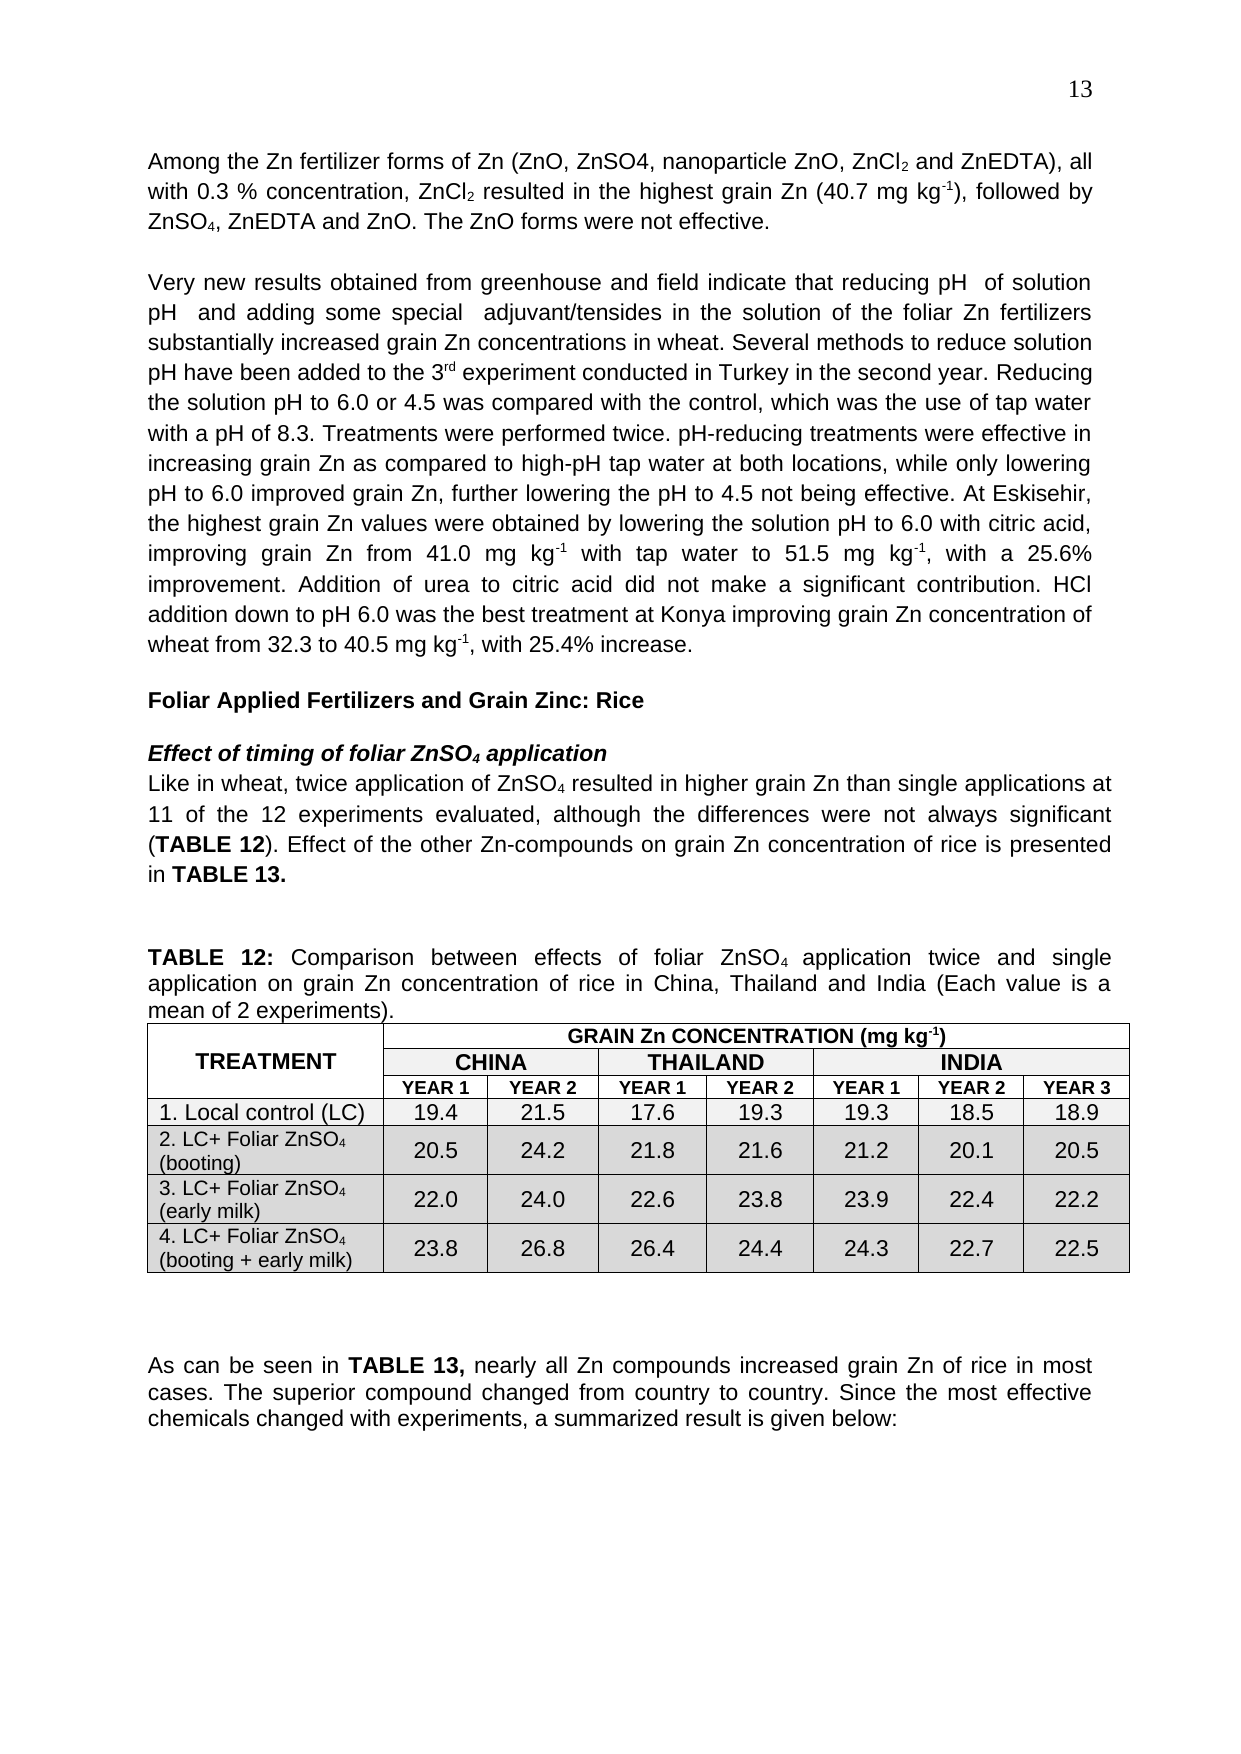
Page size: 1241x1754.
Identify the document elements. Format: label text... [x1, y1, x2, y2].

table_cell 21.5 [488, 1099, 598, 1125]
table_cell YEAR 1 [384, 1076, 487, 1098]
table_cell 20.1 [919, 1126, 1023, 1174]
table_cell 19.3 [707, 1099, 813, 1125]
table_cell 22.7 [919, 1224, 1023, 1272]
table_cell 19.4 [384, 1099, 487, 1125]
table_cell 22.4 [919, 1175, 1023, 1223]
table_cell 26.4 [599, 1224, 706, 1272]
table_cell 22.5 [1024, 1224, 1129, 1272]
table_cell 22.6 [599, 1175, 706, 1223]
table_cell INDIA [814, 1049, 1129, 1075]
table_cell 24.2 [488, 1126, 598, 1174]
table_cell 23.8 [707, 1175, 813, 1223]
table_cell 3. LC+ Foliar ZnSO4 (early milk) [148, 1175, 383, 1223]
table_cell YEAR 2 [919, 1076, 1023, 1098]
table_cell 22.2 [1024, 1175, 1129, 1223]
table_cell CHINA [384, 1049, 598, 1075]
text TABLE 12: Comparison between effects of foliar ZnSO4 application twice and single application on grain Zn concentration of rice in China, Thailand and India (Each value is a mean of 2 experiments). [148, 944, 1112, 1023]
table_cell YEAR 1 [599, 1076, 706, 1098]
table_cell 26.8 [488, 1224, 598, 1272]
text Like in wheat, twice application of ZnSO4 resulted in higher grain Zn than single applications at 11 of the 12 experiments evaluated, although the differences were not always significant (TABLE 12). Effect of the other Zn-compounds on grain Zn concentration of rice is presented in TABLE 13. [148, 770, 1112, 887]
table_cell YEAR 2 [707, 1076, 813, 1098]
table_cell 24.3 [814, 1224, 918, 1272]
table_cell 20.5 [384, 1126, 487, 1174]
table_header TREATMENT [148, 1024, 383, 1098]
table_cell 19.3 [814, 1099, 918, 1125]
table_cell 18.9 [1024, 1099, 1129, 1125]
table_cell 22.0 [384, 1175, 487, 1223]
table_header GRAIN Zn CONCENTRATION (mg kg-1) [384, 1024, 1129, 1048]
table_cell 18.5 [919, 1099, 1023, 1125]
table_cell YEAR 3 [1024, 1076, 1129, 1098]
table_cell 17.6 [599, 1099, 706, 1125]
table_cell 24.4 [707, 1224, 813, 1272]
table_cell 2. LC+ Foliar ZnSO4 (booting) [148, 1126, 383, 1174]
table_cell 24.0 [488, 1175, 598, 1223]
table_cell 21.2 [814, 1126, 918, 1174]
table_cell YEAR 1 [814, 1076, 918, 1098]
text Effect of timing of foliar ZnSO4 application [148, 740, 1112, 767]
table_cell THAILAND [599, 1049, 813, 1075]
text Foliar Applied Fertilizers and Grain Zinc: Rice [148, 687, 1093, 714]
table_cell 21.6 [707, 1126, 813, 1174]
table_cell 23.9 [814, 1175, 918, 1223]
table_cell 1. Local control (LC) [148, 1099, 383, 1125]
table_cell YEAR 2 [488, 1076, 598, 1098]
table_cell 21.8 [599, 1126, 706, 1174]
table_cell 4. LC+ Foliar ZnSO4 (booting + early milk) [148, 1224, 383, 1272]
table_cell 20.5 [1024, 1126, 1129, 1174]
text Very new results obtained from greenhouse and field indicate that reducing pH of solution pH and adding some special adjuvant/tensides in the solution of the foliar Zn fertilizers substantially increased grain Zn concentrations in wheat. Several methods to reduce solution pH have been added to the 3rd experiment conducted in Turkey in the second year. Reducing the solution pH to 6.0 or 4.5 was compared with the control, which was the use of tap water with a pH of 8.3. Treatments were performed twice. pH-reducing treatments were effective in increasing grain Zn as compared to high-pH tap water at both locations, while only lowering pH to 6.0 improved grain Zn, further lowering the pH to 4.5 not being effective. At Eskisehir, the highest grain Zn values were obtained by lowering the solution pH to 6.0 with citric acid, improving grain Zn from 41.0 mg kg-1 with tap water to 51.5 mg kg-1, with a 25.6% improvement. Addition of urea to citric acid did not make a significant contribution. HCl addition down to pH 6.0 was the best treatment at Konya improving grain Zn concentration of wheat from 32.3 to 40.5 mg kg-1, with 25.4% increase. [148, 268, 1093, 657]
text Among the Zn fertilizer forms of Zn (ZnO, ZnSO4, nanoparticle ZnO, ZnCl2 and ZnEDTA), all with 0.3 % concentration, ZnCl2 resulted in the highest grain Zn (40.7 mg kg-1), followed by ZnSO4, ZnEDTA and ZnO. The ZnO forms were not effective. [148, 148, 1093, 234]
table_cell 23.8 [384, 1224, 487, 1272]
text As can be seen in TABLE 13, nearly all Zn compounds increased grain Zn of rice in most cases. The superior compound changed from country to country. Since the most effective chemicals changed with experiments, a summarized result is given below: [148, 1352, 1093, 1431]
